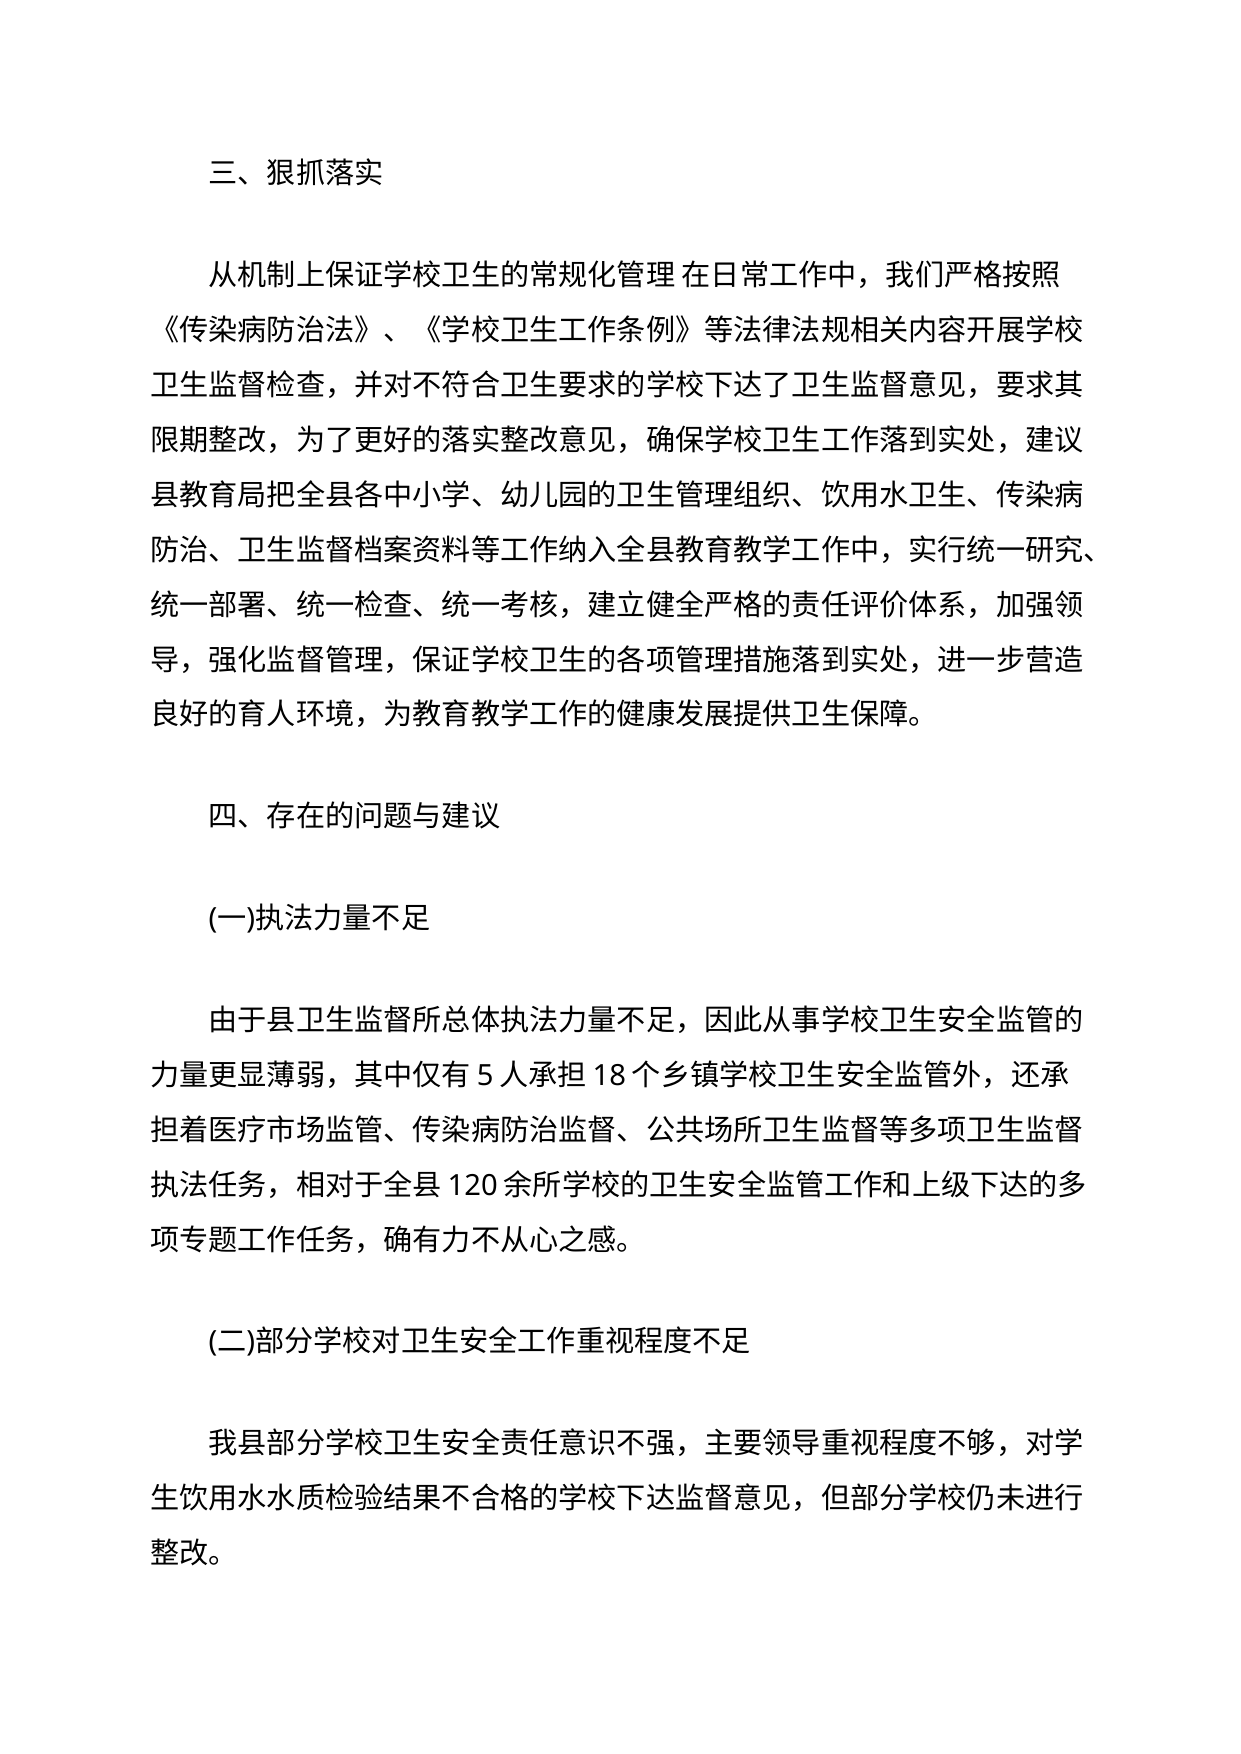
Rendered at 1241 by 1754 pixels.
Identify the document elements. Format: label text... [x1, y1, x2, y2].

text 从机制上保证学校卫生的常规化管理 在日常工作中，我们严格按照《传染病防治法》、《学校卫生工作条例》等法律法规相关内容开展学校卫生监督检查，并对不符合卫生要求的学校下达了卫生监督意见，要求其限期整改，为了更好的落实整改意见，确保学校卫生工作落到实处，建议县教育局把全县各中小学、幼儿园的卫生管理组织、饮用水卫生、传染病防治、卫生监督档案资料等工作纳入全县教育教学工作中，实行统一研究、统一部署、统一检查、统一考核，建立健全严格的责任评价体系，加强领导，强化监督管理，保证学校卫生的各项管理措施落到实处，进一步营造良好的育人环境，为教育教学工作的健康发展提供卫生保障。 [150, 252, 1090, 733]
text 三、狠抓落实 [150, 150, 1090, 192]
text (二)部分学校对卫生安全工作重视程度不足 [150, 1318, 1090, 1360]
text 我县部分学校卫生安全责任意识不强，主要领导重视程度不够，对学生饮用水水质检验结果不合格的学校下达监督意见，但部分学校仍未进行整改。 [150, 1420, 1090, 1572]
text (一)执法力量不足 [150, 894, 1090, 937]
text 四、存在的问题与建议 [150, 793, 1090, 835]
text 由于县卫生监督所总体执法力量不足，因此从事学校卫生安全监管的力量更显薄弱，其中仅有5人承担18个乡镇学校卫生安全监管外，还承担着医疗市场监管、传染病防治监督、公共场所卫生监督等多项卫生监督执法任务，相对于全县120余所学校的卫生安全监管工作和上级下达的多项专题工作任务，确有力不从心之感。 [150, 996, 1090, 1258]
